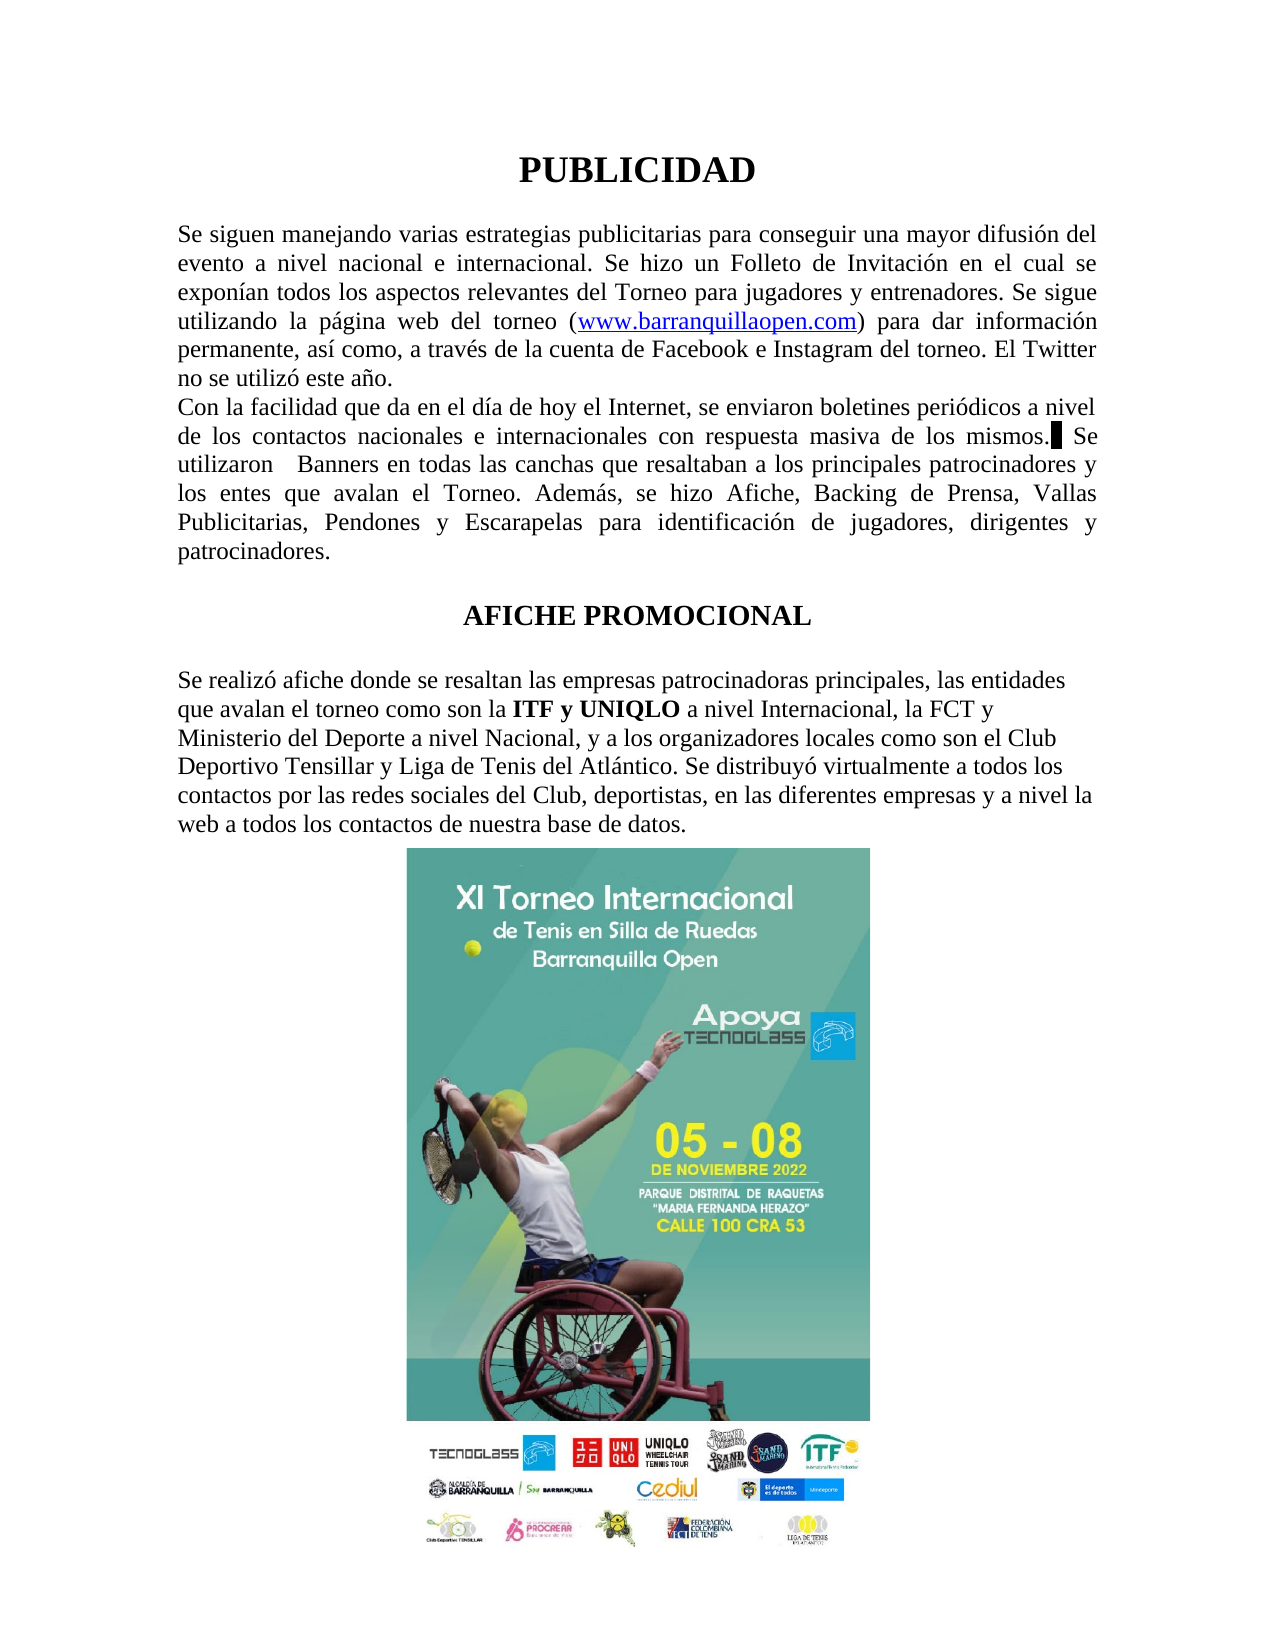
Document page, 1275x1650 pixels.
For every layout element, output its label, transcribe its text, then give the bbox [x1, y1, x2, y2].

text AFICHE PROMOCIONAL [177, 598, 1098, 632]
text PUBLICIDAD [177, 148, 1098, 191]
picture [406, 848, 871, 1565]
text Se realizó afiche donde se resaltan las empresas patrocinadoras principales, las entidades que avalan el torneo como son la ITF y UNIQLO a nivel Internacional, la FCT y Ministerio del Deporte a nivel Nacional, y a los organizadores locales como son el Club Deportivo Tensillar y Liga de Tenis del Atlántico. Se distribuyó virtualmente a todos los contactos por las redes sociales del Club, deportistas, en las diferentes empresas y a nivel la web a todos los contactos de nuestra base de datos. [177, 665, 1098, 838]
text Con la facilidad que da en el día de hoy el Internet, se enviaron boletines periódicos a nivel de los contactos nacionales e internacionales con respuesta masiva de los mismos. Se utilizaron Banners en todas las canchas que resaltaban a los principales patrocinadores y los entes que avalan el Torneo. Además, se hizo Afiche, Backing de Prensa, Vallas Publicitarias, Pendones y Escarapelas para identificación de jugadores, dirigentes y patrocinadores. [177, 392, 1098, 564]
text Se siguen manejando varias estrategias publicitarias para conseguir una mayor difusión del evento a nivel nacional e internacional. Se hizo un Folleto de Invitación en el cual se exponían todos los aspectos relevantes del Torneo para jugadores y entrenadores. Se sigue utilizando la página web del torneo (www.barranquillaopen.com) para dar información permanente, así como, a través de la cuenta de Facebook e Instagram del torneo. El Twitter no se utilizó este año. [177, 219, 1098, 392]
